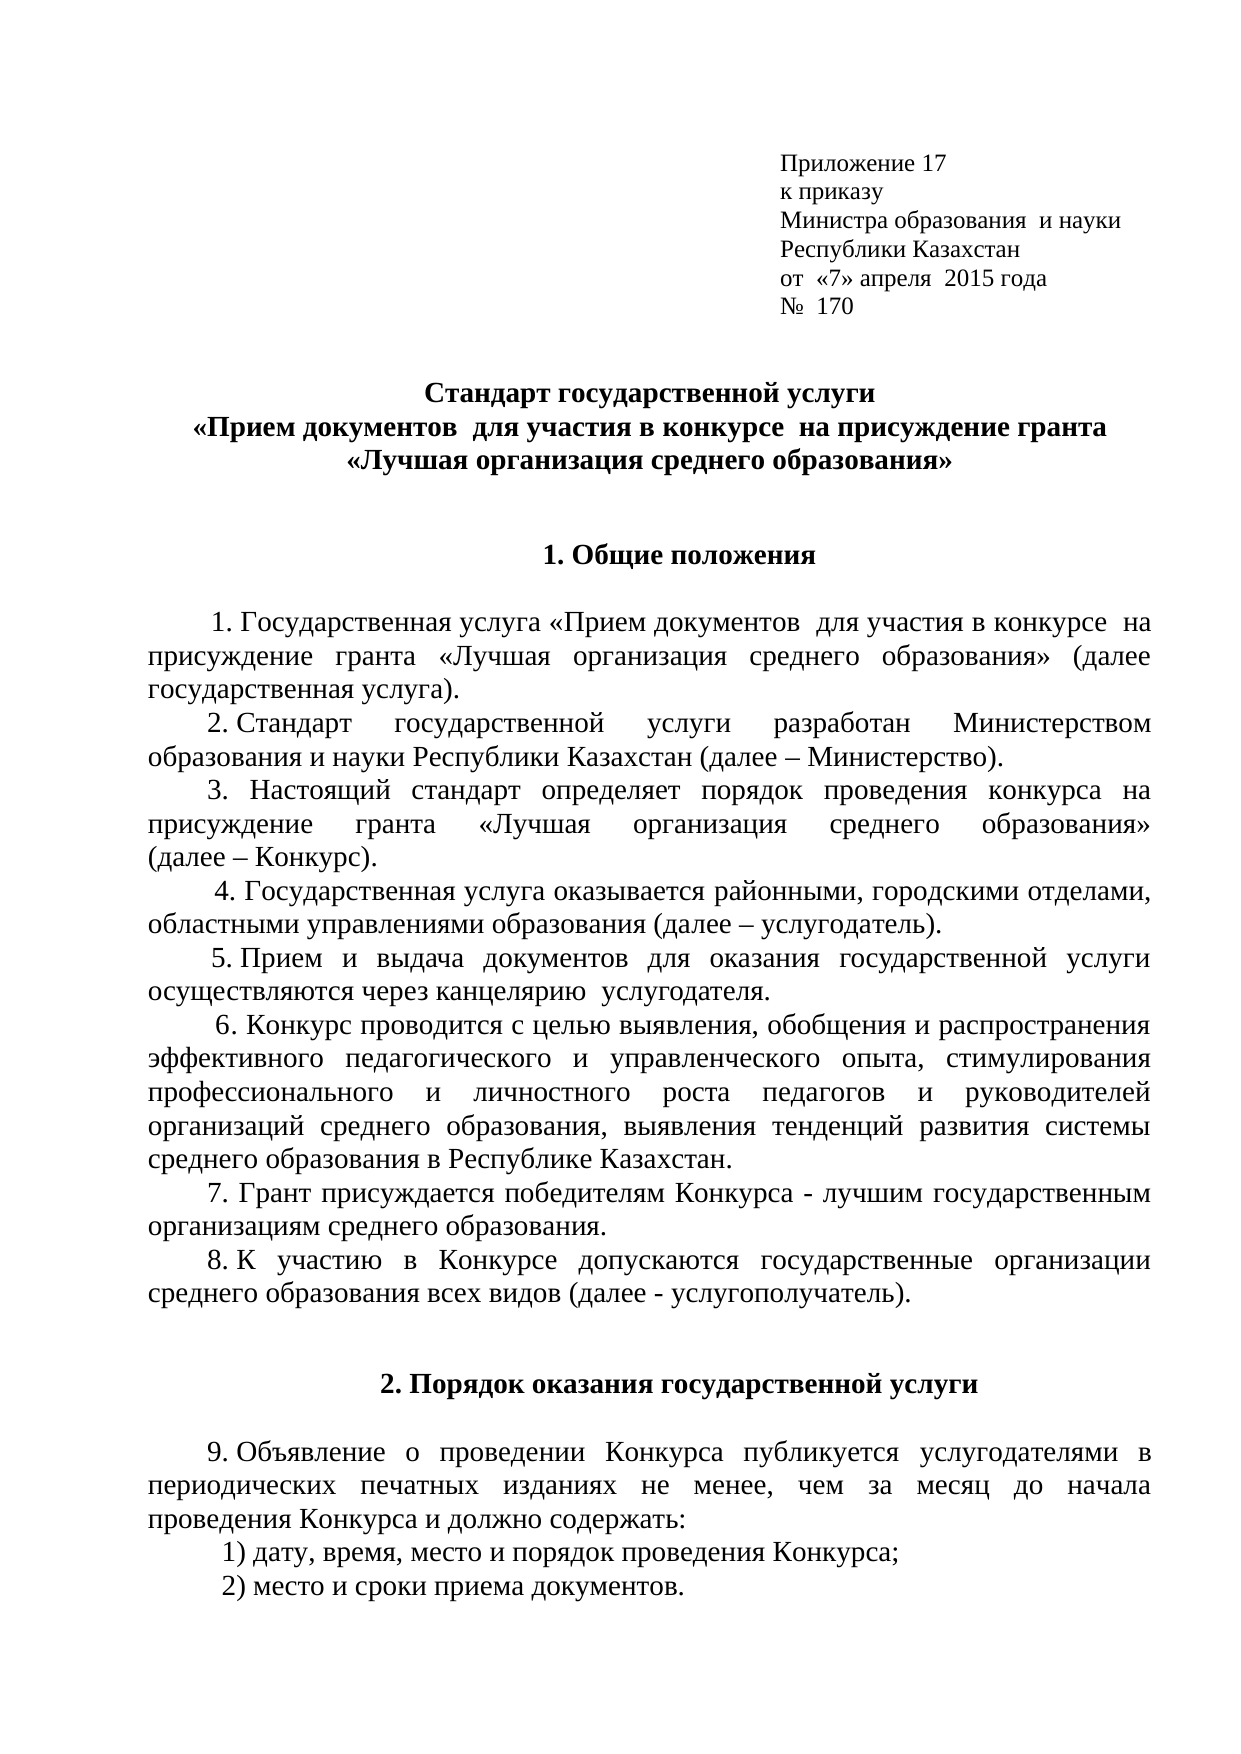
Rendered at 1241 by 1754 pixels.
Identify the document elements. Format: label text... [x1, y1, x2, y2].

text 1) дату, время, место и порядок проведения Конкурса; [148, 1534, 1152, 1568]
text № 170 [148, 291, 1152, 320]
text 3. Настоящий стандарт определяет порядок проведения конкурса на присуждение гранта «Лучшая организация среднего образования» (далее – Конкурс). [148, 772, 1152, 873]
text Республики Казахстан [148, 234, 1152, 263]
text 4. Государственная услуга оказывается районными, городскими отделами, областными управлениями образования (далее – услугодатель). [148, 873, 1152, 940]
text 2. Порядок оказания государственной услуги [148, 1367, 1152, 1400]
text «Лучшая организация среднего образования» [148, 442, 1152, 504]
text 2. Стандарт государственной услуги разработан Министерством образования и науки Республики Казахстан (далее – Министерство). [148, 705, 1152, 772]
text Министра образования и науки [148, 205, 1152, 234]
text Стандарт государственной услуги [148, 375, 1152, 409]
text 5. Прием и выдача документов для оказания государственной услуги осуществляются через канцелярию услугодателя. [148, 940, 1152, 1007]
text 1. Государственная услуга «Прием документов для участия в конкурсе на присуждение гранта «Лучшая организация среднего образования» (далее государственная услуга). [148, 604, 1152, 705]
text 7. Грант присуждается победителям Конкурса - лучшим государственным организациям среднего образования. [148, 1175, 1152, 1242]
text 2) место и сроки приема документов. [148, 1568, 1152, 1601]
text «Прием документов для участия в конкурсе на присуждение гранта [148, 409, 1152, 442]
text 6. Конкурс проводится с целью выявления, обобщения и распространения эффективного педагогического и управленческого опыта, стимулирования профессионального и личностного роста педагогов и руководителей организаций среднего образования, выявления тенденций развития системы среднего образования в Республике Казахстан. [148, 1007, 1152, 1175]
text 8. К участию в Конкурсе допускаются государственные организации среднего образования всех видов (далее - услугополучатель). [148, 1242, 1152, 1309]
text 1. Общие положения [148, 537, 1152, 571]
text к приказу [148, 176, 1152, 205]
text Приложение 17 [148, 148, 1152, 176]
text от «7» апреля 2015 года [148, 263, 1152, 291]
text 9. Объявление о проведении Конкурса публикуется услугодателями в периодических печатных изданиях не менее, чем за месяц до начала проведения Конкурса и должно содержать: [148, 1434, 1152, 1534]
